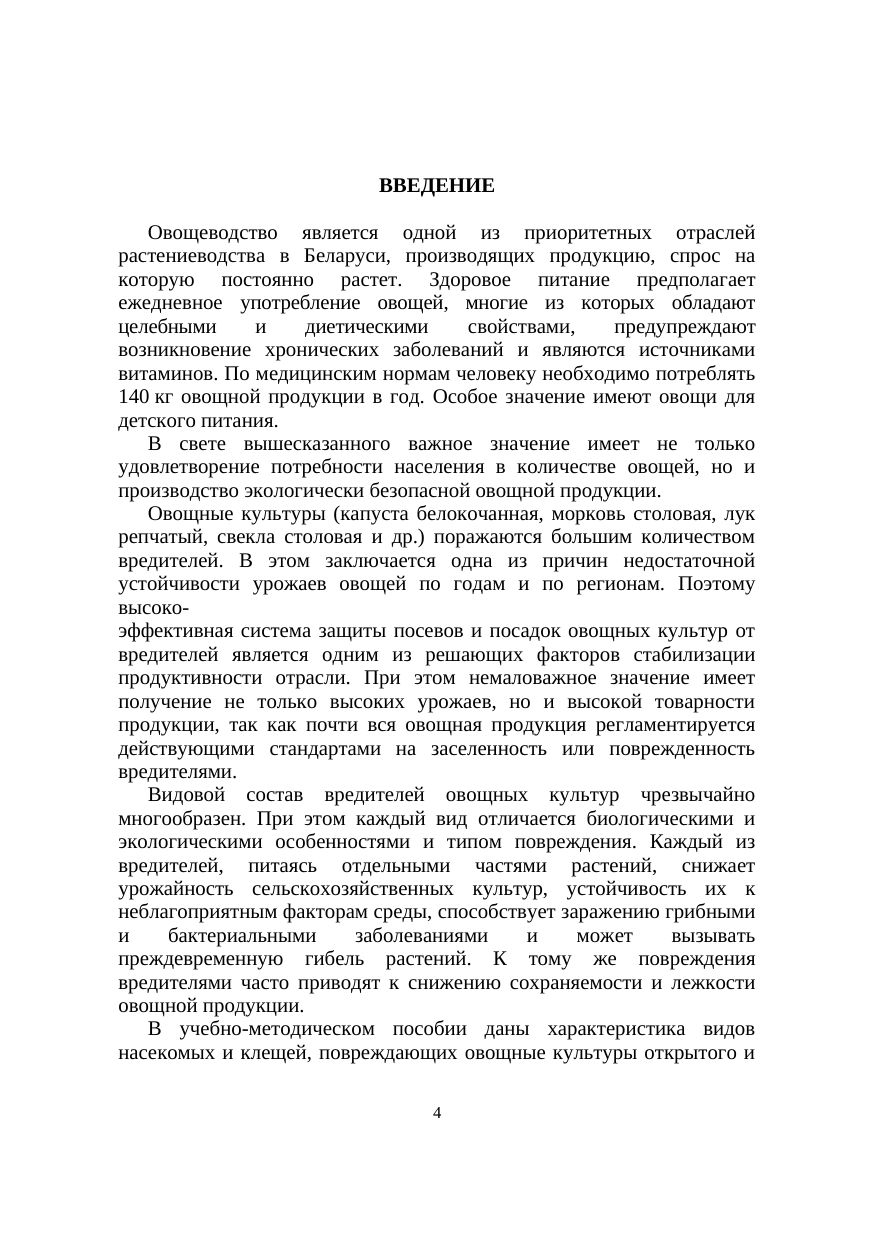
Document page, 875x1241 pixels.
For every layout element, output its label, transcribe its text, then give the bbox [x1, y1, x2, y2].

text В свете вышесказанного важное значение имеет не только удовлетворение потребности населения в количестве овощей, но и производство экологически безопасной овощной продукции. [118, 432, 756, 502]
text ВВЕДЕНИЕ [118, 174, 756, 197]
text Видовой состав вредителей овощных культур чрезвычайно многообразен. При этом каждый вид отличается биологическими и экологическими особенностями и типом повреждения. Каждый из вредителей, питаясь отдельными частями растений, снижает урожайность сельскохозяйственных культур, устойчивость их к неблагоприятным факторам среды, способствует заражению грибными и бактериальными заболеваниями и может вызывать преждевременную гибель растений. К тому же повреждения вредителями часто приводят к снижению сохраняемости и лежкости овощной продукции. [118, 783, 756, 1017]
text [118, 1017, 756, 1064]
text Овощные культуры (капуста белокочанная, морковь столовая, лук репчатый, свекла столовая и др.) поражаются большим количеством вредителей. В этом заключается одна из причин недостаточной устойчивости урожаев овощей по годам и по регионам. Поэтому высоко- эффективная система защиты посевов и посадок овощных культур от вредителей является одним из решающих факторов стабилизации продуктивности отрасли. При этом немаловажное значение имеет получение не только высоких урожаев, но и высокой товарности продукции, так как почти вся овощная продукция регламентируется действующими стандартами на заселенность или поврежденность вредителями. [118, 502, 756, 783]
text Овощеводство является одной из приоритетных отраслей растениеводства в Беларуси, производящих продукцию, спрос на которую постоянно растет. Здоровое питание предполагает ежедневное употребление овощей, многие из которых обладают целебными и диетическими свойствами, предупреждают возникновение хронических заболеваний и являются источниками витаминов. По медицинским нормам человеку необходимо потреблять 140 кг овощной продукции в год. Особое значение имеют овощи для детского питания. [118, 221, 756, 432]
